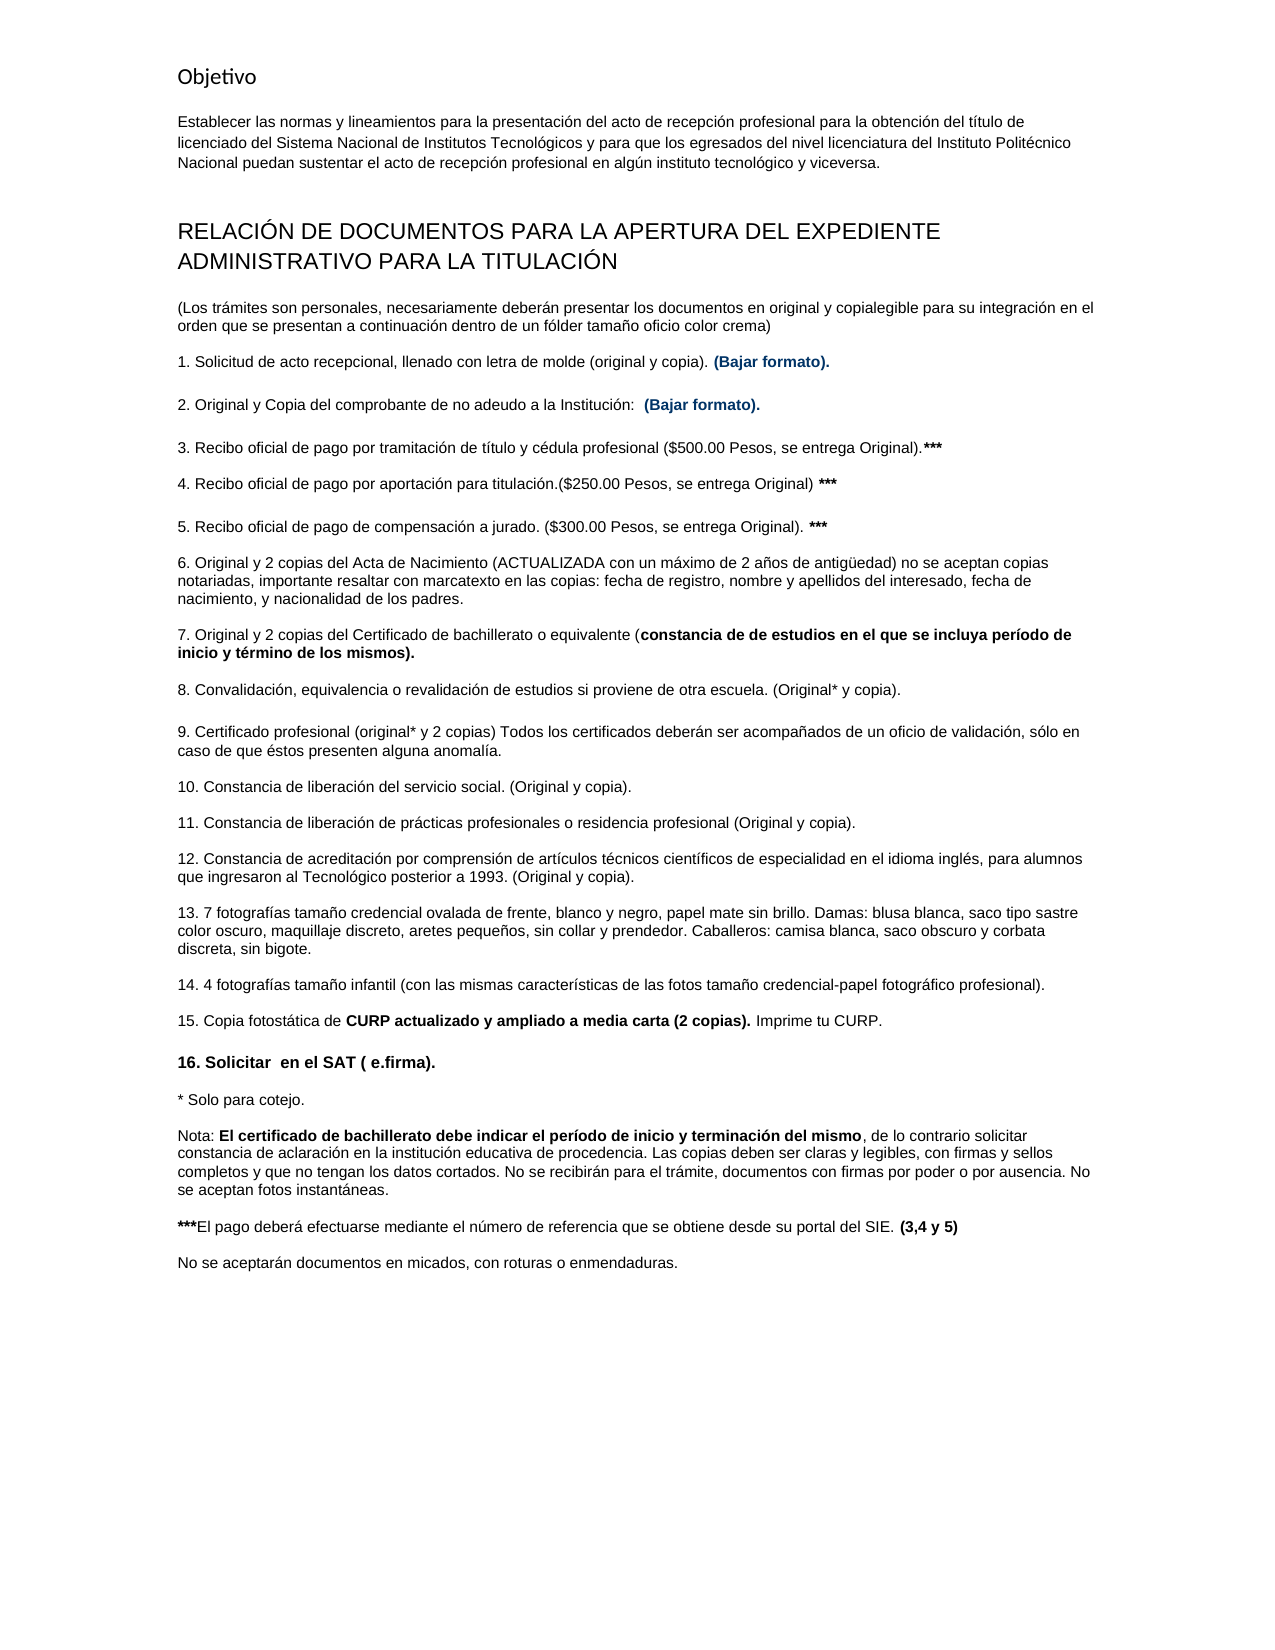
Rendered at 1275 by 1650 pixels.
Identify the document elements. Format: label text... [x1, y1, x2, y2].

text RELACIÓN DE DOCUMENTOS PARA LA APERTURA DEL EXPEDIENTE ADMINISTRATIVO PARA LA TITULACIÓN [177, 196, 1098, 274]
text 5. Recibo oficial de pago de compensación a jurado. ($300.00 Pesos, se entrega Original). *** 6. Original y 2 copias del Acta de Nacimiento (ACTUALIZADA con un máximo de 2 años de antigüedad) no se aceptan copias notariadas, importante resaltar con marcatexto en las copias: fecha de registro, nombre y apellidos del interesado, fecha de nacimiento, y nacionalidad de los padres. 7. Original y 2 copias del Certificado de bachillerato o equivalente (constancia de de estudios en el que se incluya período de inicio y término de los mismos). 8. Convalidación, equivalencia o revalidación de estudios si proviene de otra escuela. (Original* y copia). [177, 518, 1098, 698]
text 16. Solicitar en el SAT ( e.firma). * Solo para cotejo. Nota: El certificado de bachillerato debe indicar el período de inicio y terminación del mismo, de lo contrario solicitar constancia de aclaración en la institución educativa de procedencia. Las copias deben ser claras y legibles, con firmas y sellos completos y que no tengan los datos cortados. No se recibirán para el trámite, documentos con firmas por poder o por ausencia. No se aceptan fotos instantáneas. ***El pago deberá efectuarse mediante el número de referencia que se obtiene desde su portal del SIE. (3,4 y 5) No se aceptarán documentos en micados, con roturas o enmendaduras. [177, 1053, 1098, 1272]
text 2. Original y Copia del comprobante de no adeudo a la Institución: (Bajar formato). [177, 396, 1098, 414]
text Objetivo Establecer las normas y lineamientos para la presentación del acto de recepción profesional para la obtención del título de licenciado del Sistema Nacional de Institutos Tecnológicos y para que los egresados del nivel licenciatura del Instituto Politécnico Nacional puedan sustentar el acto de recepción profesional en algún instituto tecnológico y viceversa. [177, 29, 1098, 172]
text 9. Certificado profesional (original* y 2 copias) Todos los certificados deberán ser acompañados de un oficio de validación, sólo en caso de que éstos presenten alguna anomalía. 10. Constancia de liberación del servicio social. (Original y copia). 11. Constancia de liberación de prácticas profesionales o residencia profesional (Original y copia). 12. Constancia de acreditación por comprensión de artículos técnicos científicos de especialidad en el idioma inglés, para alumnos que ingresaron al Tecnológico posterior a 1993. (Original y copia). 13. 7 fotografías tamaño credencial ovalada de frente, blanco y negro, papel mate sin brillo. Damas: blusa blanca, saco tipo sastre color oscuro, maquillaje discreto, aretes pequeños, sin collar y prendedor. Caballeros: camisa blanca, saco obscuro y corbata discreta, sin bigote. 14. 4 fotografías tamaño infantil (con las mismas características de las fotos tamaño credencial-papel fotográfico profesional). 15. Copia fotostática de CURP actualizado y ampliado a media carta (2 copias). Imprime tu CURP. [177, 723, 1098, 1029]
text (Los trámites son personales, necesariamente deberán presentar los documentos en original y copialegible para su integración en el orden que se presentan a continuación dentro de un fólder tamaño oficio color crema) 1. Solicitud de acto recepcional, llenado con letra de molde (original y copia). (Bajar formato). [177, 299, 1098, 371]
text 3. Recibo oficial de pago por tramitación de título y cédula profesional ($500.00 Pesos, se entrega Original).*** 4. Recibo oficial de pago por aportación para titulación.($250.00 Pesos, se entrega Original) *** [177, 439, 1098, 493]
